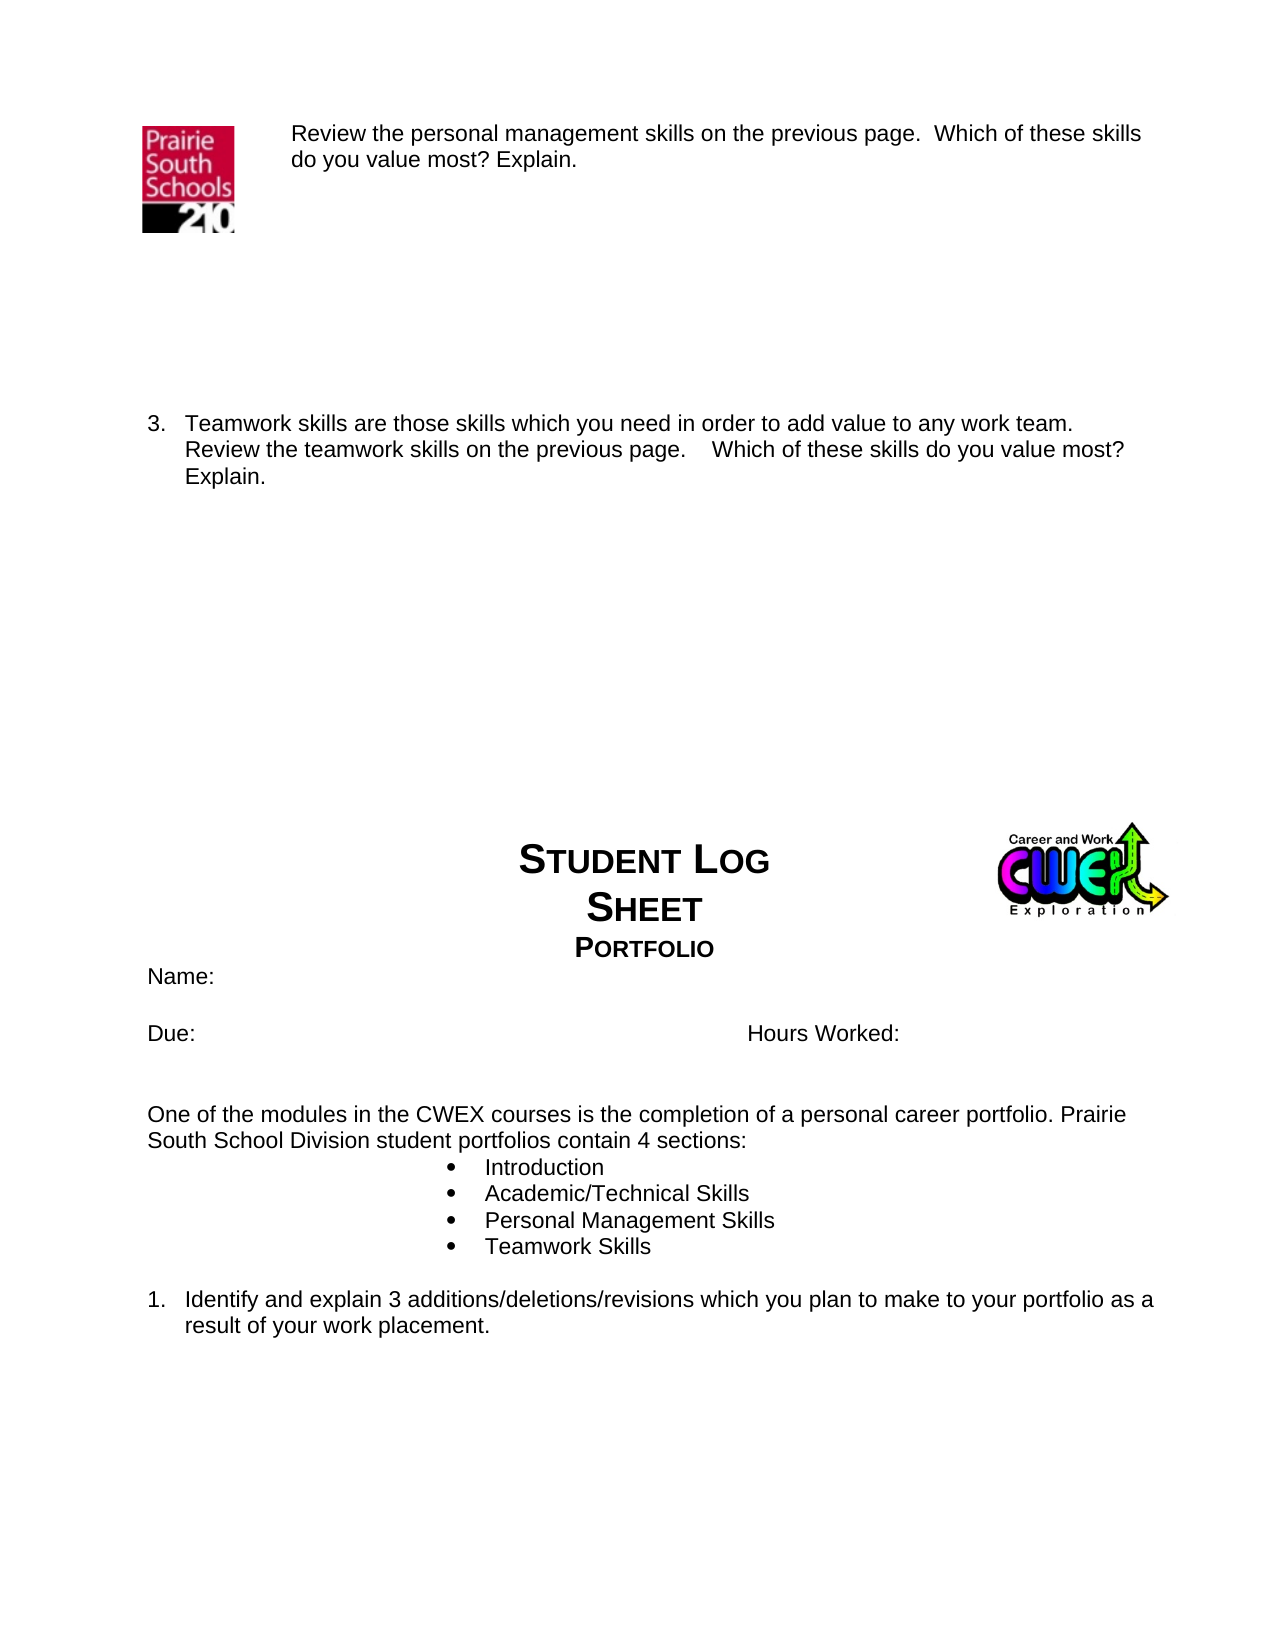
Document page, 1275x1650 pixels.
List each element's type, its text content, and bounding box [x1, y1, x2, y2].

list Identify and explain 3 additions/deletions/revisions which you plan to make to your portfolio as a result of your work placement. [147, 1286, 1156, 1338]
list Teamwork Skills [447, 1233, 1156, 1259]
text One of the modules in the CWEX courses is the completion of a personal career portfolio. Prairie South School Division student portfolios contain 4 sections: [147, 1101, 1156, 1154]
text Name: [147, 963, 1156, 990]
text Due: Hours Worked: [147, 1018, 1156, 1046]
list Academic/Technical Skills [447, 1180, 1156, 1207]
list Personal Management Skills [447, 1207, 1156, 1233]
list Teamwork skills are those skills which you need in order to add value to any work team. Review the teamwork skills on the previous page. Which of these skills do you value most? Explain. [147, 410, 1156, 489]
text Review the personal management skills on the previous page. Which of these skills do you value most? Explain. [184, 120, 1156, 173]
picture [978, 817, 1179, 929]
picture [142, 126, 235, 233]
list Introduction [447, 1154, 1156, 1180]
